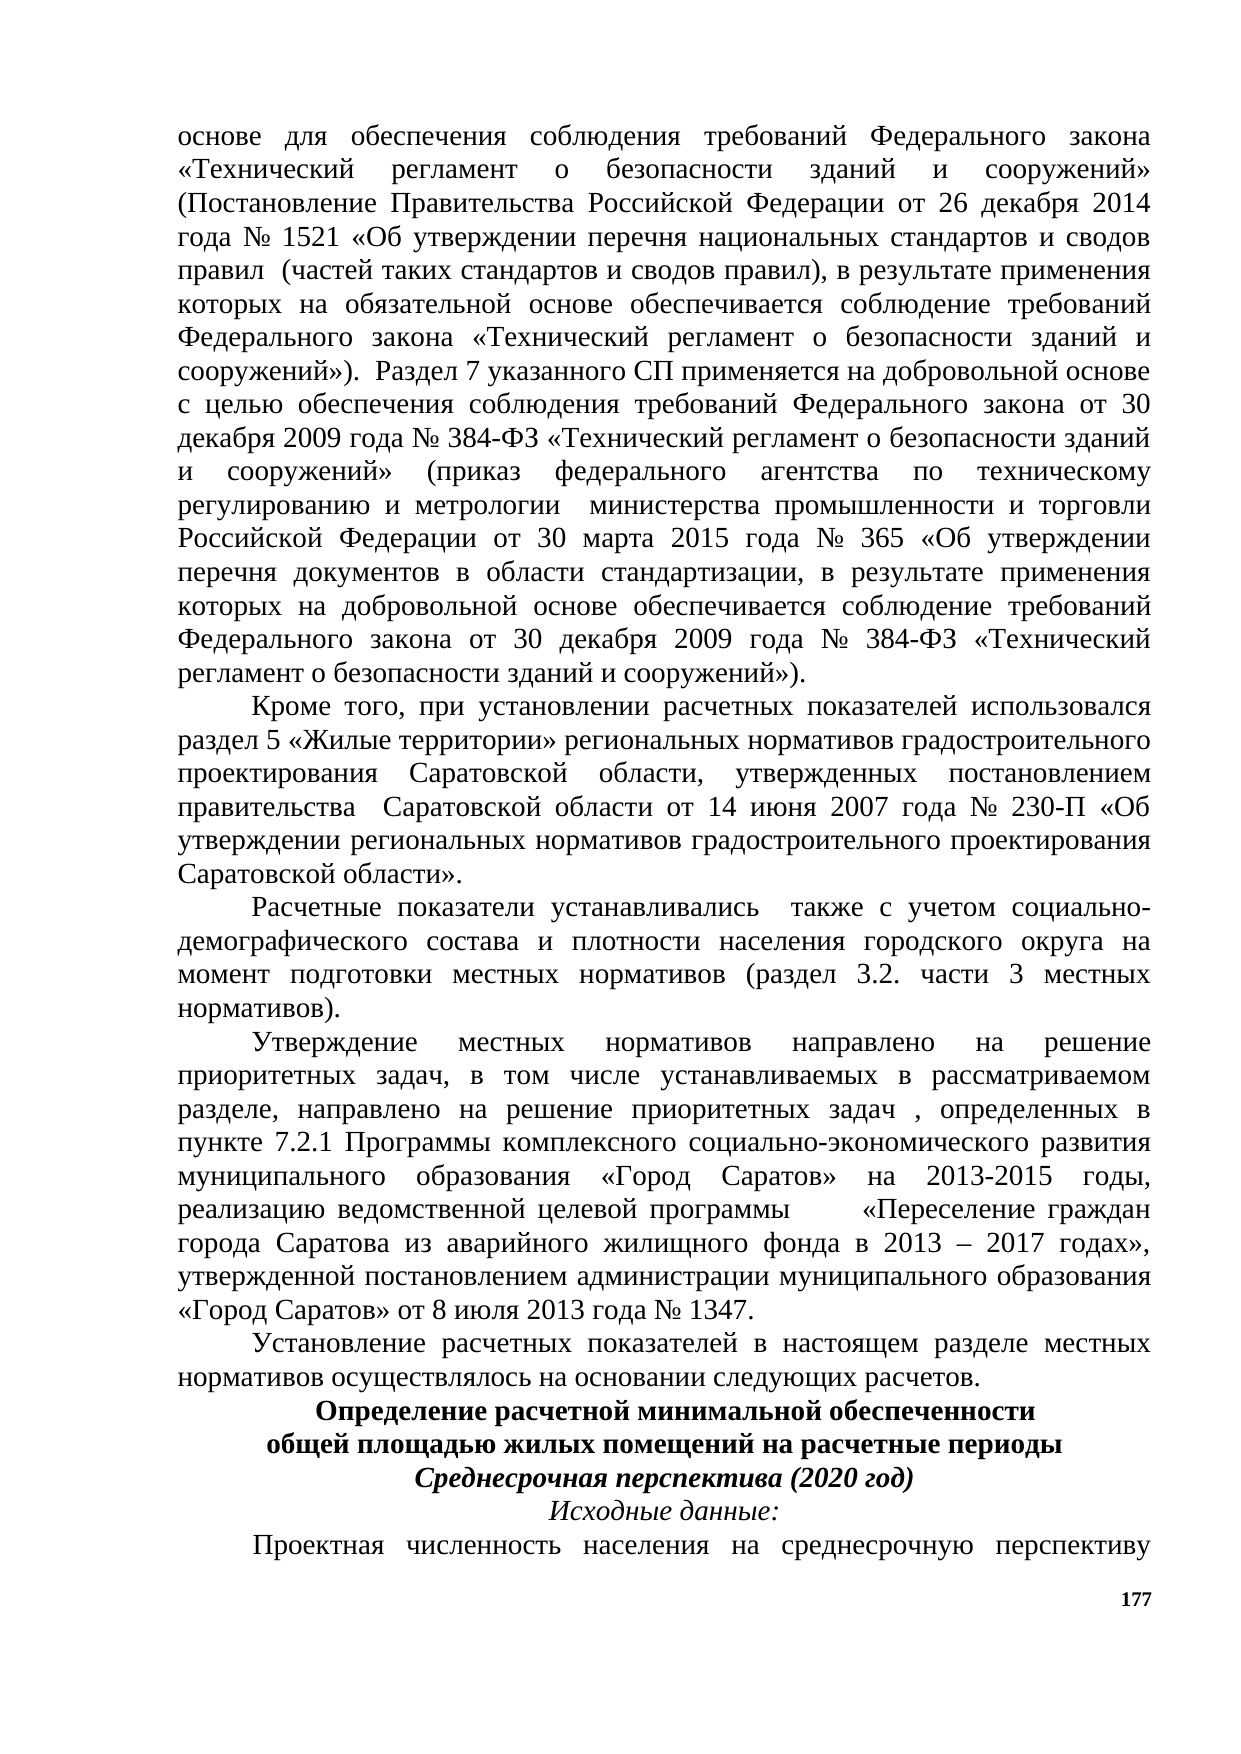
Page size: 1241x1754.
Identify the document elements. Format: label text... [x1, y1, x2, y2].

text Определение расчетной минимальной обеспеченности [177, 1393, 1152, 1426]
text Кроме того, при установлении расчетных показателей использовался раздел 5 «Жилые территории» региональных нормативов градостроительного проектирования Саратовской области, утвержденных постановлением правительства Саратовской области от 14 июня 2007 года № 230-П «Об утверждении региональных нормативов градостроительного проектирования Саратовской области». [177, 688, 1152, 889]
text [177, 1527, 1152, 1560]
text Среднесрочная перспектива (2020 год) [177, 1460, 1152, 1493]
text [177, 118, 1152, 688]
text общей площадью жилых помещений на расчетные периоды [177, 1426, 1152, 1460]
text Утверждение местных нормативов направлено на решение приоритетных задач, в том числе устанавливаемых в рассматриваемом разделе, направлено на решение приоритетных задач , определенных в пункте 7.2.1 Программы комплексного социально-экономического развития муниципального образования «Город Саратов» на 2013-2015 годы, реализацию ведомственной целевой программы «Переселение граждан города Саратова из аварийного жилищного фонда в 2013 – 2017 годах», утвержденной постановлением администрации муниципального образования «Город Саратов» от 8 июля 2013 года № 1347. [177, 1024, 1152, 1326]
text Расчетные показатели устанавливались также с учетом социально-демографического состава и плотности населения городского округа на момент подготовки местных нормативов (раздел 3.2. части 3 местных нормативов). [177, 889, 1152, 1024]
text Установление расчетных показателей в настоящем разделе местных нормативов осуществлялось на основании следующих расчетов. [177, 1326, 1152, 1393]
text Исходные данные: [177, 1493, 1152, 1527]
